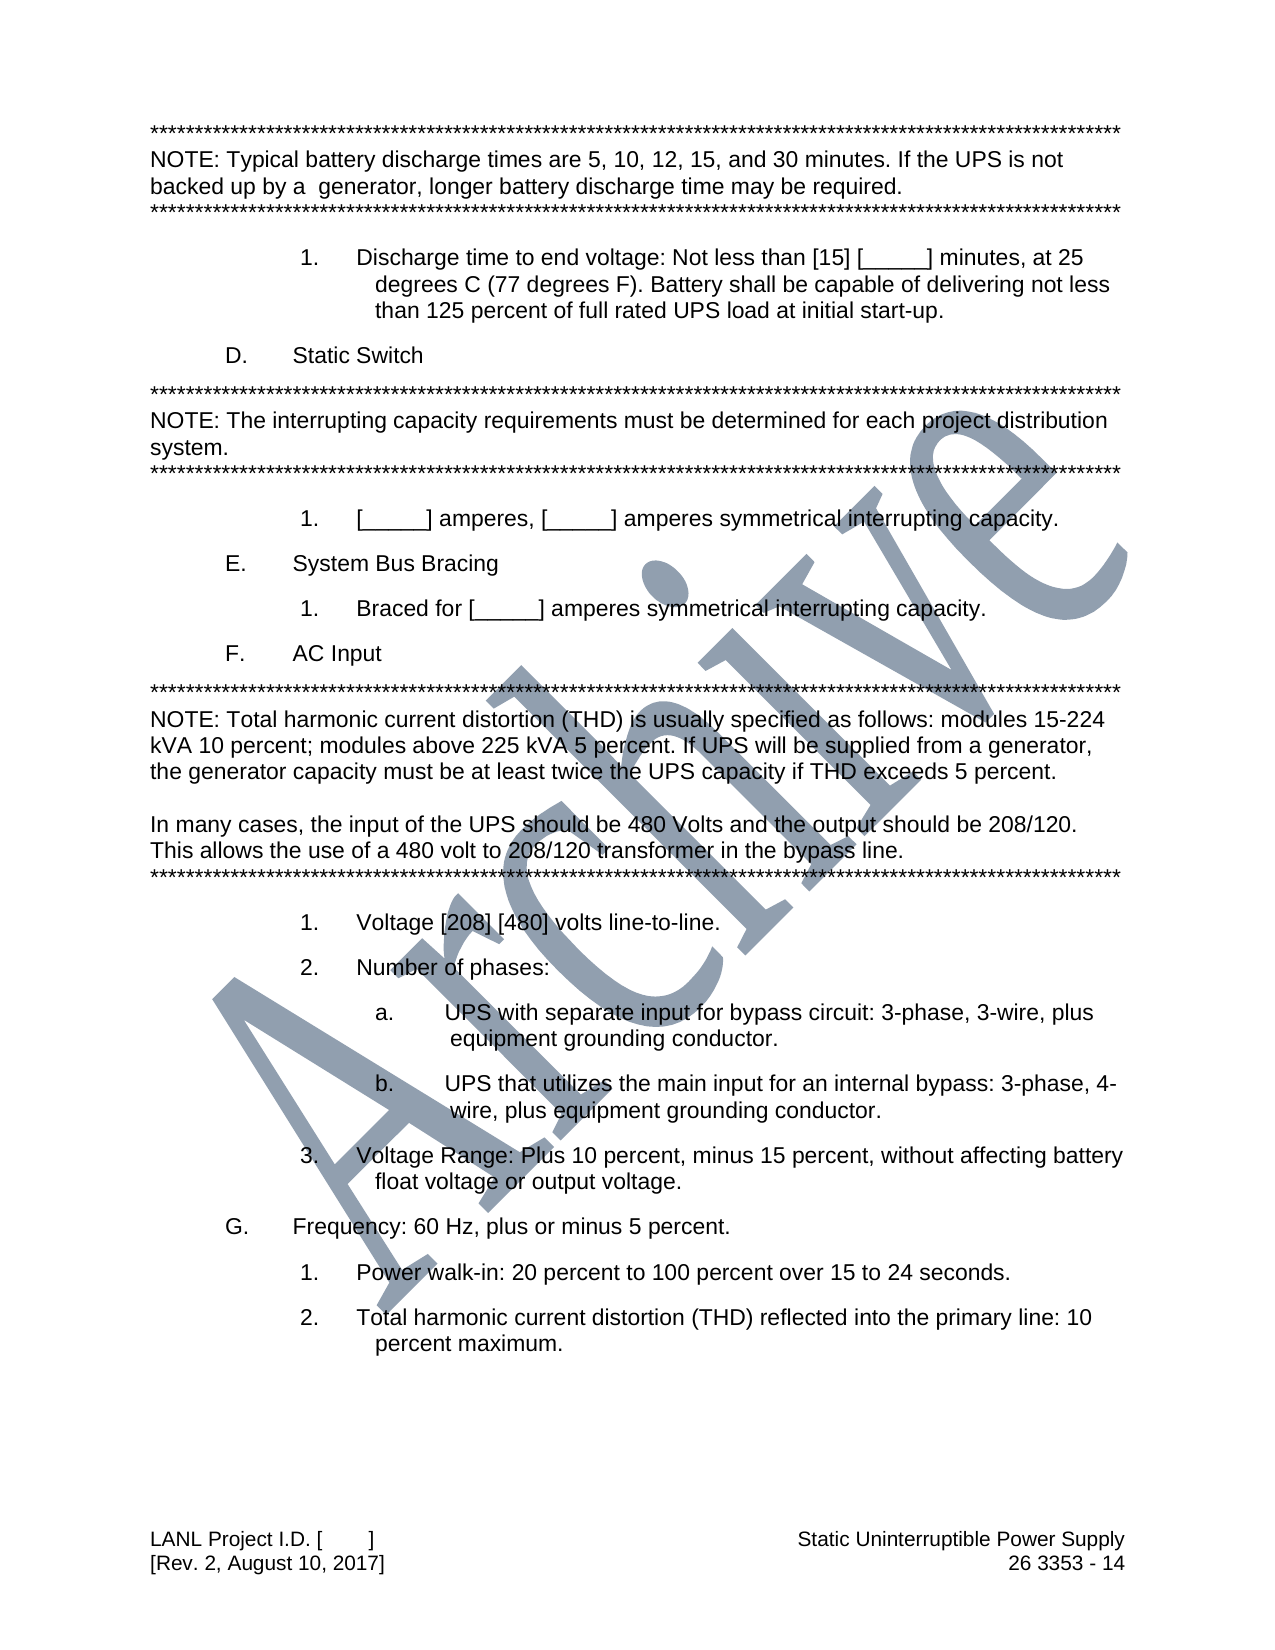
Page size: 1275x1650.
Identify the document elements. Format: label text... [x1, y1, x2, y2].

subtitle [_____] amperes, [_____] amperes symmetrical interrupting capacity. [300, 505, 1125, 531]
subtitle UPS that utilizes the main input for an internal bypass: 3-phase, 4-wire, plus equipment grounding conductor. [375, 1070, 1125, 1123]
text ************************************************************************************************************* [150, 120, 1125, 146]
subtitle Voltage [208] [480] volts line-to-line. [300, 909, 1125, 935]
subtitle Number of phases: [300, 954, 1125, 980]
subtitle : Plus 10 percent, minus 15 percent, without affecting battery float voltage or output voltage. [300, 1142, 1125, 1194]
text NOTE: The interrupting capacity requirements must be determined for each project distribution system. [150, 407, 1125, 460]
subtitle Braced for [_____] amperes symmetrical interrupting capacity. [300, 595, 1125, 622]
subtitle AC Input [225, 640, 1125, 667]
text ************************************************************************************************************* [150, 864, 1125, 890]
text ************************************************************************************************************* [150, 679, 1125, 706]
text ************************************************************************************************************* [150, 460, 1125, 486]
subtitle Static Switch [225, 342, 1125, 368]
subtitle Total harmonic current distortion (THD) reflected into the primary line: 10 percent maximum. [300, 1303, 1125, 1356]
subtitle Power walk-in: 20 percent to 100 percent over 15 to 24 seconds. [300, 1258, 1125, 1285]
subtitle Discharge time to end voltage: Not less than [15] [_____] minutes, at 25 degrees C (77 degrees F). shall be capable of delivering not less than 125 percent of full rated UPS load at initial start-up. [300, 244, 1125, 323]
text ************************************************************************************************************* [150, 381, 1125, 407]
subtitle System Bus Bracing [225, 550, 1125, 576]
subtitle Frequency: 60 Hz, plus or minus 5 percent. [225, 1213, 1125, 1240]
text NOTE: Typical battery discharge times are 5, 10, 12, 15, and 30 minutes. If the UPS is not backed up by a generator, longer battery discharge time may be required. ************************************************************************************************************* [150, 146, 1125, 225]
text NOTE: Total harmonic current distortion (THD) is usually specified as follows: modules 15-224 kVA 10 percent; modules above 225 kVA 5 percent. If UPS will be supplied from a generator, the generator capacity must be at least twice the UPS capacity if THD exceeds 5 percent. [150, 706, 1125, 784]
text In many cases, the input of the UPS should be 480 Volts and the output should be 208/120. This allows the use of a 480 volt to 208/120 transformer in the bypass line. [150, 811, 1125, 864]
subtitle UPS with separate input for bypass circuit: 3-phase, 3-wire, plus equipment grounding conductor. [375, 999, 1125, 1052]
